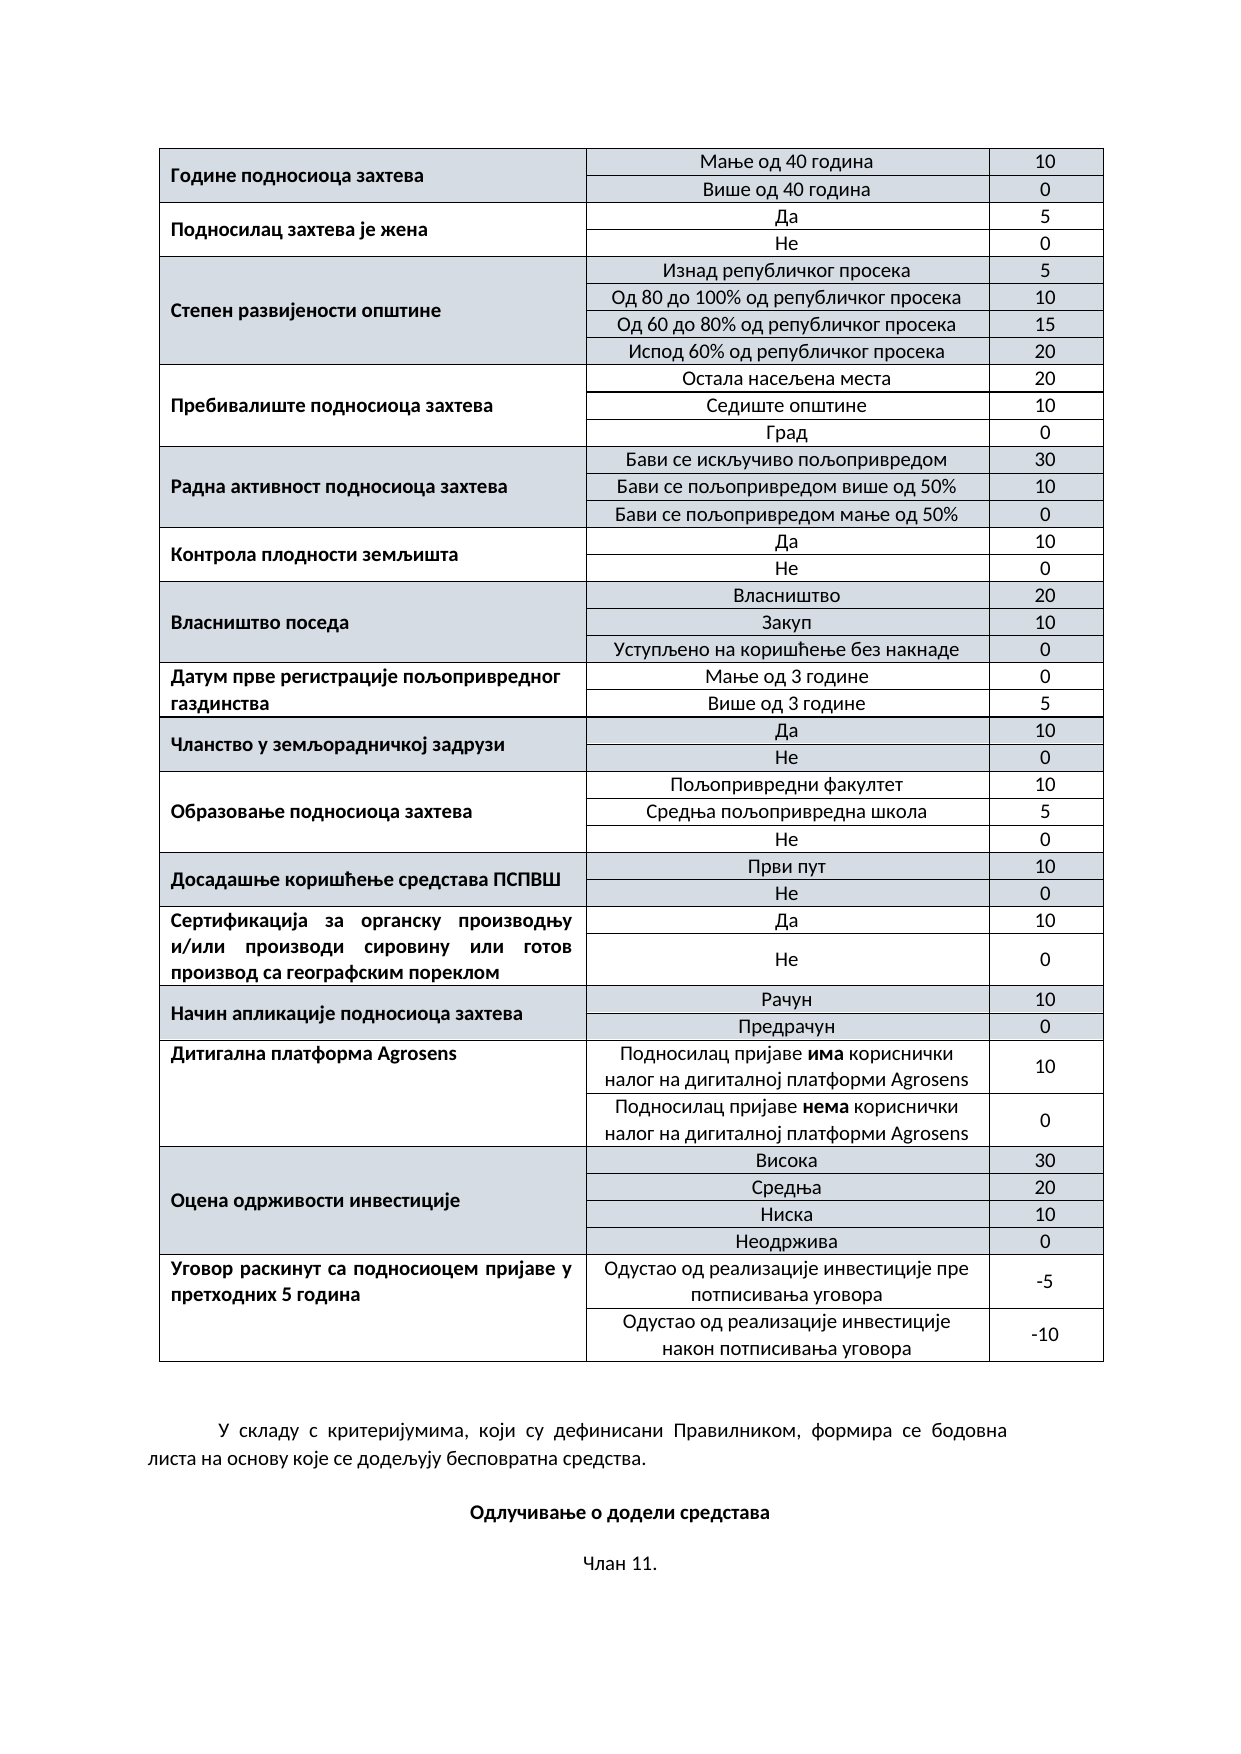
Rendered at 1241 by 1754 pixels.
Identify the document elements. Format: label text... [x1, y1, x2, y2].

text У складу с критеријумима, који су дефинисани Правилником, формира се бодовна листа на основу које се додељују бесповратна средства. [148, 1418, 1008, 1471]
table_cell Уступљено на коришћење без накнаде [587, 636, 989, 662]
table_cell Закуп [587, 609, 989, 635]
table_cell Не [587, 880, 989, 906]
table_cell 20 [990, 1174, 1103, 1200]
table_cell Одустао од реализације инвестиције након потписивања уговора [587, 1309, 989, 1361]
table_cell Бави се пољопривредом мање од 50% [587, 501, 989, 527]
table_cell Бави се искључиво пољопривредом [587, 447, 989, 473]
table_cell 5 [990, 690, 1103, 716]
table_cell 30 [990, 447, 1103, 473]
table_cell Да [587, 907, 989, 933]
table_cell Пољопривредни факултет [587, 772, 989, 798]
table_cell Да [587, 528, 989, 554]
table_cell Први пут [587, 853, 989, 879]
table_cell 10 [990, 474, 1103, 500]
table_cell Подносилац пријаве има кориснички налог на дигиталној платформи Agrosens [587, 1041, 989, 1093]
table_cell 5 [990, 799, 1103, 825]
table_cell Одустао од реализације инвестиције пре потписивања уговора [587, 1255, 989, 1307]
table_cell Не [587, 745, 989, 771]
table_cell Мање од 3 године [587, 663, 989, 689]
table_cell 20 [990, 365, 1103, 391]
table_cell 10 [990, 853, 1103, 879]
table_cell 20 [990, 582, 1103, 608]
table_cell Начин апликације подносиоца захтева [160, 986, 586, 1039]
table_cell Да [587, 203, 989, 229]
table_cell Бави се пољопривредом више од 50% [587, 474, 989, 500]
table_cell -10 [990, 1309, 1103, 1361]
table_cell Образовање подносиоца захтева [160, 772, 586, 852]
table_cell 10 [990, 772, 1103, 798]
table_cell Сертификација за органску производњу и/или производи сировину или готов производ са географским пореклом [160, 907, 586, 985]
text Одлучивање о додели средстава [148, 1499, 1093, 1524]
table_cell Не [587, 826, 989, 852]
table_cell 10 [990, 528, 1103, 554]
table_cell Оцена одрживости инвестиције [160, 1147, 586, 1254]
table_cell Висока [587, 1147, 989, 1173]
table_cell Више од 3 године [587, 690, 989, 716]
text Члан 11. [148, 1550, 1093, 1575]
table_cell 10 [990, 393, 1103, 418]
table_cell Да [587, 718, 989, 743]
table_cell 0 [990, 826, 1103, 852]
table_cell Рачун [587, 986, 989, 1012]
table_cell Мање од 40 година [587, 149, 989, 175]
table_cell Град [587, 420, 989, 446]
table_cell Остала насељена места [587, 365, 989, 391]
table_cell Од 60 до 80% од републичког просека [587, 311, 989, 337]
table_cell 0 [990, 636, 1103, 662]
table_cell Не [587, 230, 989, 256]
table_cell 0 [990, 1094, 1103, 1146]
table_cell 10 [990, 986, 1103, 1012]
table_cell Досадашње коришћење средстава ПСПВШ [160, 853, 586, 906]
table_cell Датум прве регистрације пољопривредног газдинства [160, 663, 586, 716]
table_cell Степен развијености општине [160, 257, 586, 364]
table_cell 0 [990, 501, 1103, 527]
table_cell Подносилац захтева је жена [160, 203, 586, 256]
table_cell Изнад републичког просека [587, 257, 989, 283]
table_cell Више од 40 година [587, 176, 989, 202]
table_cell 5 [990, 257, 1103, 283]
table_cell Седиште општине [587, 393, 989, 418]
table_cell 0 [990, 934, 1103, 985]
table_cell 10 [990, 907, 1103, 933]
table_cell 30 [990, 1147, 1103, 1173]
table_cell 10 [990, 1201, 1103, 1227]
table_cell Предрачун [587, 1014, 989, 1039]
table_cell Ниска [587, 1201, 989, 1227]
table_cell 10 [990, 149, 1103, 175]
table_cell Средња пољопривредна школа [587, 799, 989, 825]
table_cell 0 [990, 555, 1103, 581]
table_cell Власништво поседа [160, 582, 586, 662]
table_cell Неодржива [587, 1228, 989, 1254]
table_cell 0 [990, 420, 1103, 446]
table_cell Радна активност подносиоца захтева [160, 447, 586, 527]
table_cell Не [587, 555, 989, 581]
table_cell Власништво [587, 582, 989, 608]
table_cell 0 [990, 880, 1103, 906]
table_cell 0 [990, 745, 1103, 771]
table_cell Испод 60% од републичког просека [587, 338, 989, 364]
table_cell Од 80 до 100% од републичког просека [587, 284, 989, 310]
table_cell Године подносиоца захтева [160, 149, 586, 202]
table_cell Уговор раскинут са подносиоцем пријаве у претходних 5 година [160, 1255, 586, 1361]
table_cell 0 [990, 1014, 1103, 1039]
table_cell Средња [587, 1174, 989, 1200]
table_cell -5 [990, 1255, 1103, 1307]
table_cell 0 [990, 230, 1103, 256]
table_cell 0 [990, 176, 1103, 202]
table_cell Дитигална платформа Agrosens [160, 1041, 586, 1146]
table_cell 10 [990, 718, 1103, 743]
table_cell Подносилац пријаве нема кориснички налог на дигиталној платформи Agrosens [587, 1094, 989, 1146]
table_cell 0 [990, 1228, 1103, 1254]
table_cell 10 [990, 284, 1103, 310]
table_cell Чланство у земљорадничкој задрузи [160, 718, 586, 771]
table_cell 0 [990, 663, 1103, 689]
table_cell 10 [990, 609, 1103, 635]
table_cell 15 [990, 311, 1103, 337]
table_cell Контрола плодности земљишта [160, 528, 586, 581]
table_cell 10 [990, 1041, 1103, 1093]
table_cell 5 [990, 203, 1103, 229]
table_cell 20 [990, 338, 1103, 364]
table_cell Не [587, 934, 989, 985]
table_cell Пребивалиште подносиоца захтева [160, 365, 586, 446]
